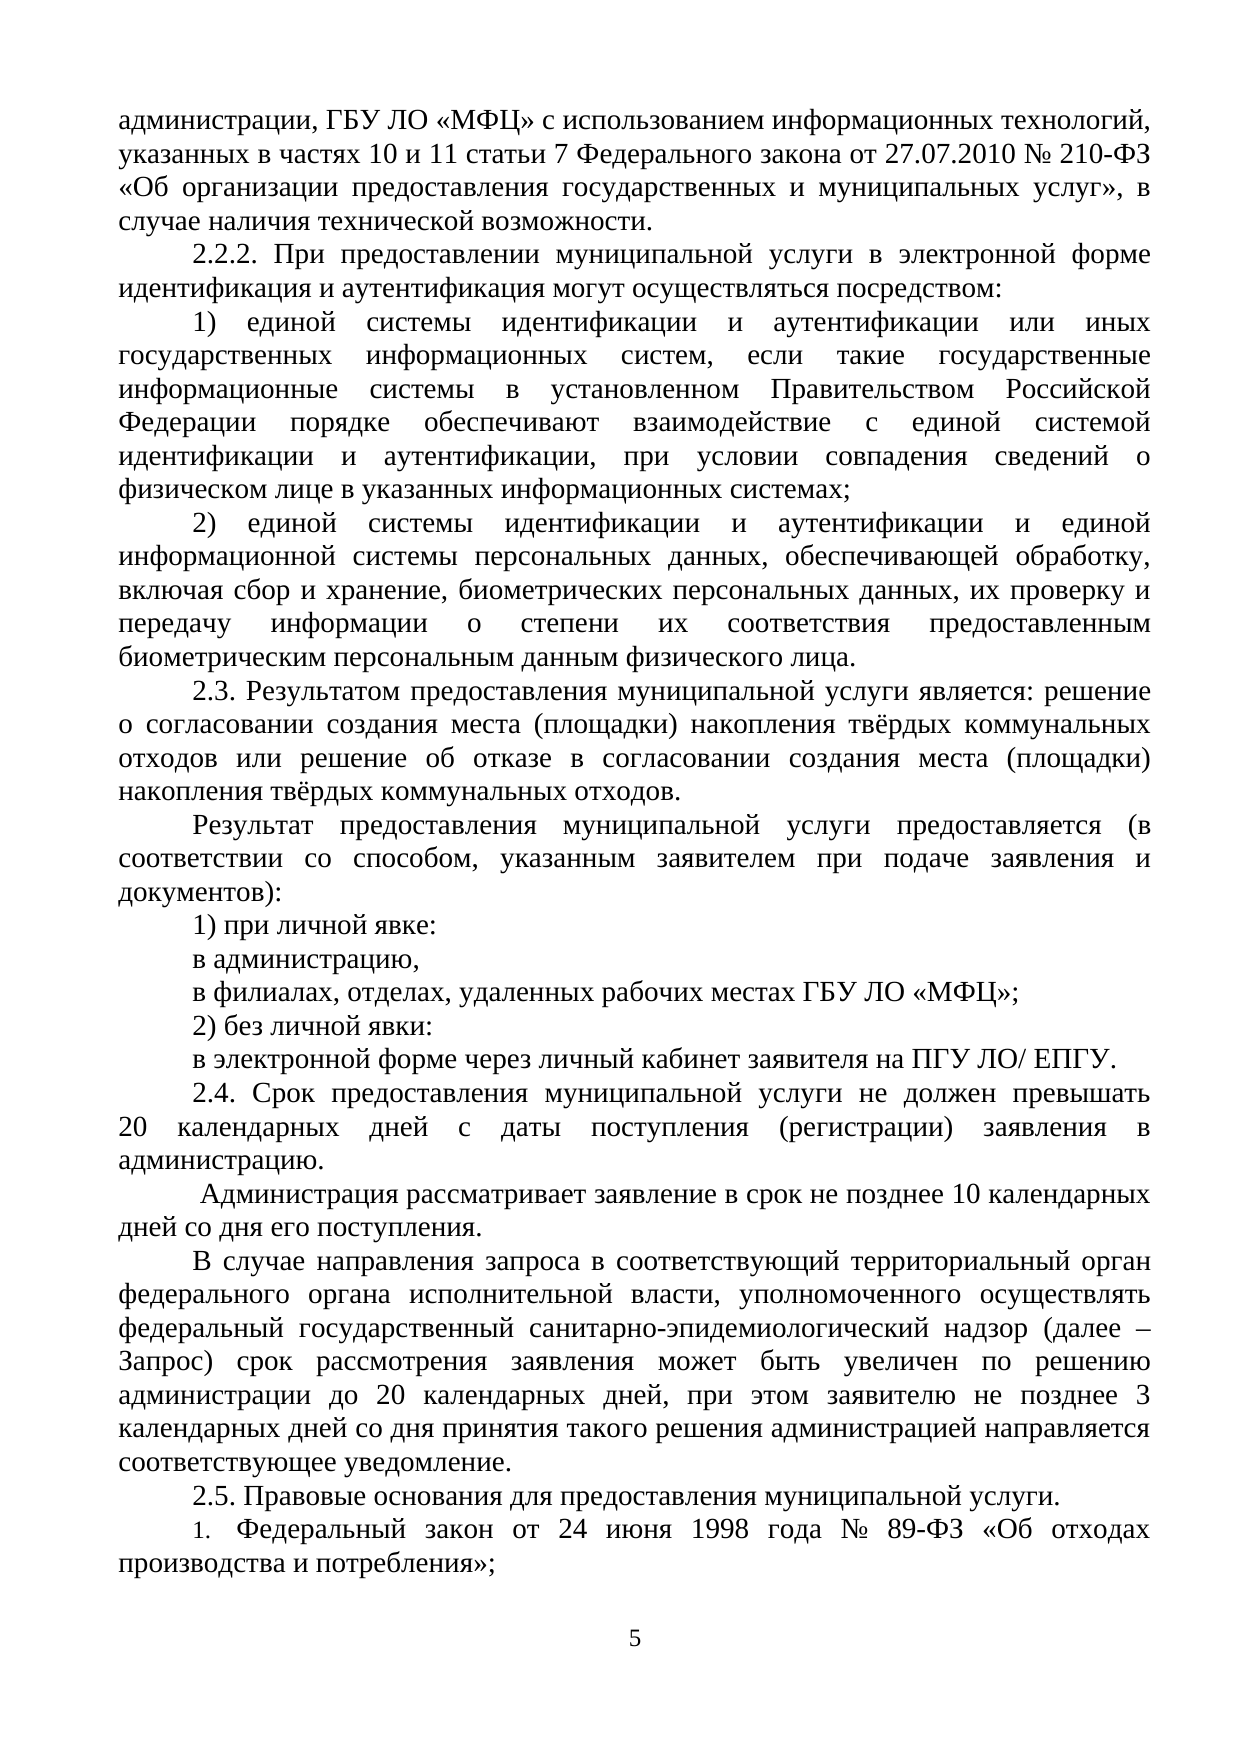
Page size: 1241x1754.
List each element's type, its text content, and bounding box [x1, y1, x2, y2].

text 1) единой системы идентификации и аутентификации или иных государственных информационных систем, если такие государственные информационные системы в установленном Правительством Российской Федерации порядке обеспечивают взаимодействие с единой системой идентификации и аутентификации, при условии совпадения сведений о физическом лице в указанных информационных системах; [118, 304, 1152, 505]
text 2.2.2. При предоставлении муниципальной услуги в электронной форме идентификация и аутентификация могут осуществляться посредством: [118, 237, 1152, 304]
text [118, 102, 1152, 237]
text 2) без личной явки: [118, 1008, 1152, 1042]
text Администрация рассматривает заявление в срок не позднее 10 календарных дней со дня его поступления. [118, 1176, 1152, 1243]
text в электронной форме через личный кабинет заявителя на ПГУ ЛО/ ЕПГУ. [118, 1042, 1152, 1075]
text 2) единой системы идентификации и аутентификации и единой информационной системы персональных данных, обеспечивающей обработку, включая сбор и хранение, биометрических персональных данных, их проверку и передачу информации о степени их соответствия предоставленным биометрическим персональным данным физического лица. [118, 505, 1152, 673]
list Федеральный закон от 24 июня 1998 года № 89-ФЗ «Об отходах производства и потребления»; [118, 1511, 1152, 1578]
text 2.4. Срок предоставления муниципальной услуги не должен превышать 20 календарных дней с даты поступления (регистрации) заявления в администрацию. [118, 1075, 1152, 1176]
text в филиалах, отделах, удаленных рабочих местах ГБУ ЛО «МФЦ»; [118, 974, 1152, 1008]
text Результат предоставления муниципальной услуги предоставляется (в соответствии со способом, указанным заявителем при подаче заявления и документов): [118, 807, 1152, 907]
text В случае направления запроса в соответствующий территориальный орган федерального органа исполнительной власти, уполномоченного осуществлять федеральный государственный санитарно-эпидемиологический надзор (далее – Запрос) срок рассмотрения заявления может быть увеличен по решению администрации до 20 календарных дней, при этом заявителю не позднее 3 календарных дней со дня принятия такого решения администрацией направляется соответствующее уведомление. [118, 1243, 1152, 1478]
text 1) при личной явке: [118, 907, 1152, 941]
text в администрацию, [118, 941, 1152, 974]
text 2.5. Правовые основания для предоставления муниципальной услуги. [118, 1478, 1152, 1511]
text 2.3. Результатом предоставления муниципальной услуги является: решение о согласовании создания места (площадки) накопления твёрдых коммунальных отходов или решение об отказе в согласовании создания места (площадки) накопления твёрдых коммунальных отходов. [118, 673, 1152, 807]
